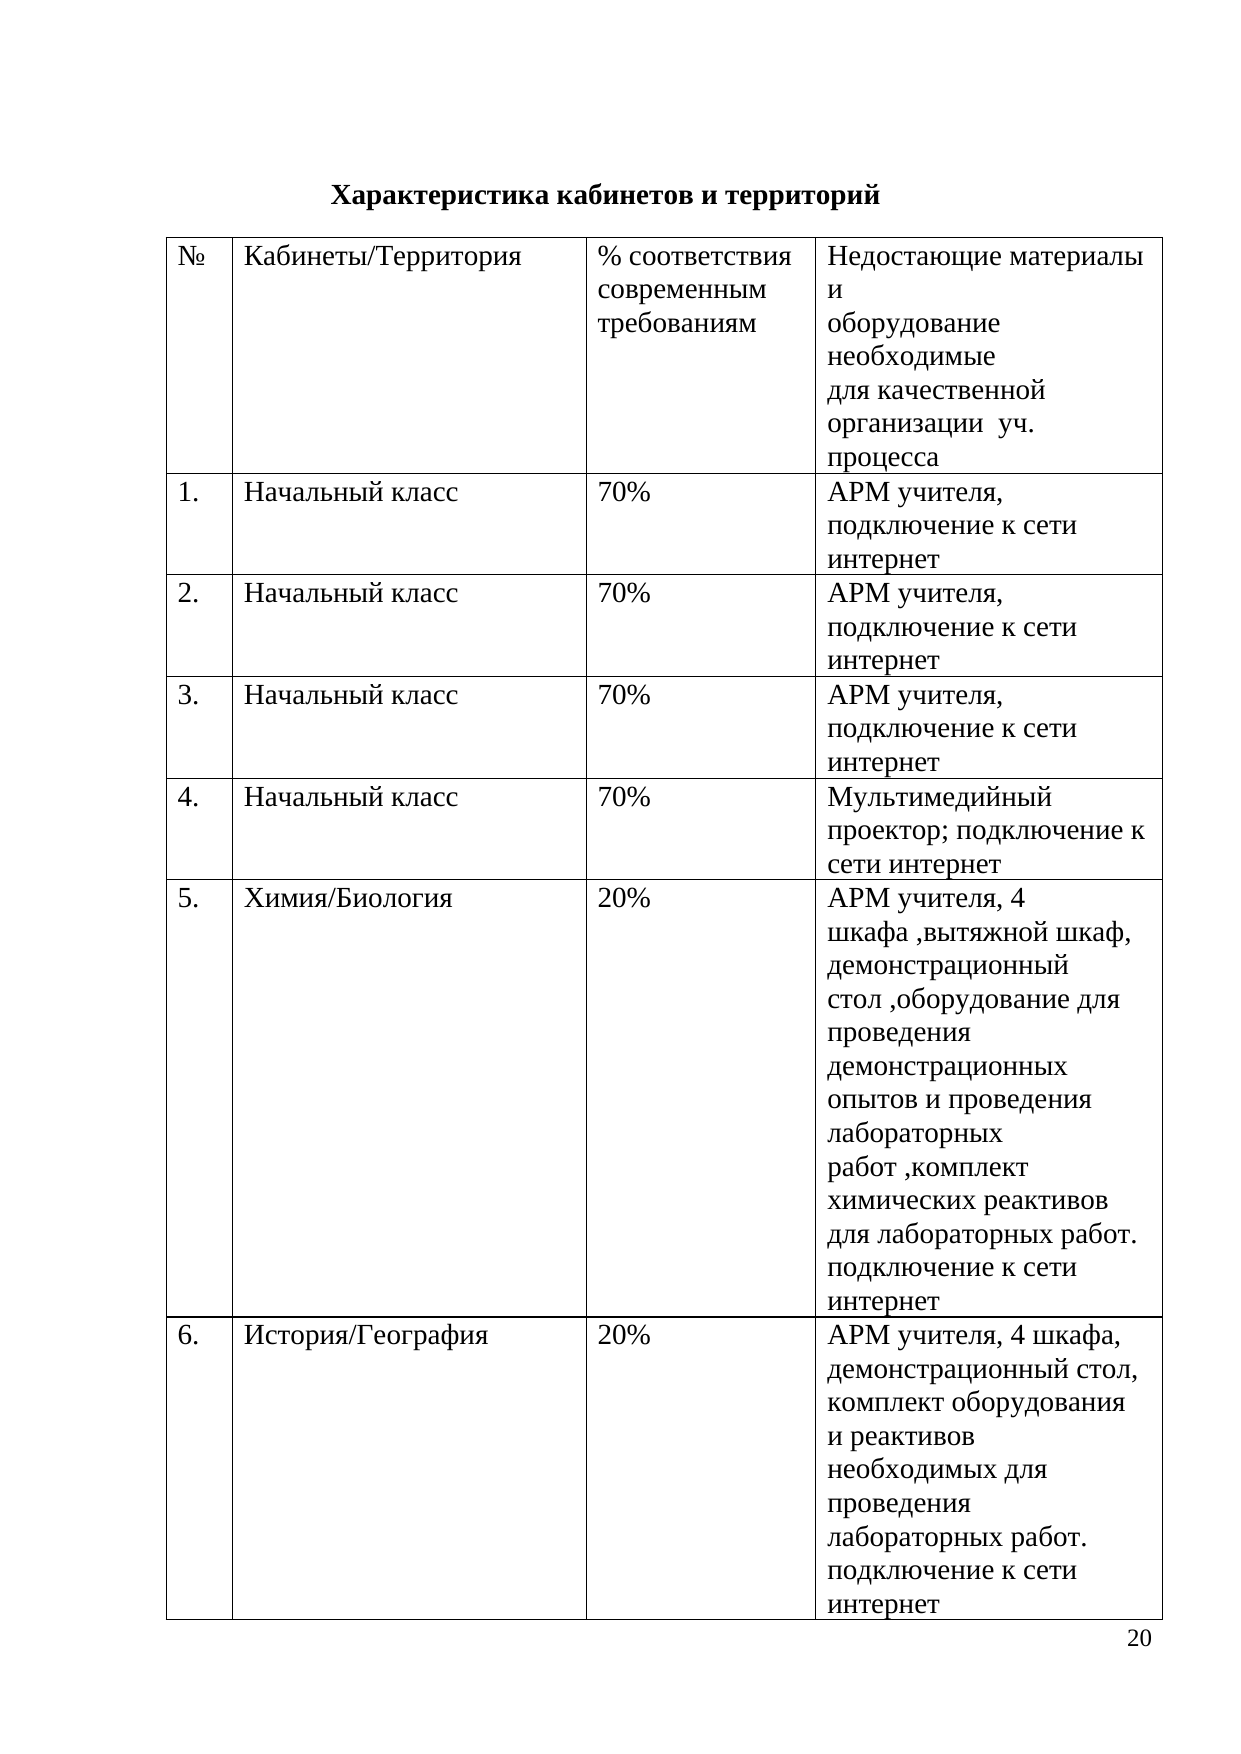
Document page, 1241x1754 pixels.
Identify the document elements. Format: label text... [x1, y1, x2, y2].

table_cell 4. [167, 779, 232, 879]
table_header № [167, 238, 232, 473]
table_cell История/География [233, 1318, 586, 1619]
table_cell 70% [587, 779, 815, 879]
table_cell 1. [167, 474, 232, 574]
table_cell 70% [587, 474, 815, 574]
table_cell Начальный класс [233, 779, 586, 879]
table_cell 70% [587, 575, 815, 676]
table_cell 6. [167, 1318, 232, 1619]
text Характеристика кабинетов и территорий [177, 177, 1152, 211]
table_cell 3. [167, 677, 232, 778]
table_cell 20% [587, 880, 815, 1316]
table_cell АРМ учителя, 4 шкафа ,вытяжной шкаф, демонстрационный стол ,оборудование для проведения демонстрационных опытов и проведения лабораторных работ ,комплект химических реактивов для лабораторных работ. подключение к сети интернет [816, 880, 1162, 1316]
table_header Кабинеты/Территория [233, 238, 586, 473]
table_cell Начальный класс [233, 474, 586, 574]
table_cell 2. [167, 575, 232, 676]
table_header Недостающие материалы и оборудование необходимые для качественной организации уч. процесса [816, 238, 1162, 473]
table_cell Мультимедийный проектор; подключение к сети интернет [816, 779, 1162, 879]
table_cell Химия/Биология [233, 880, 586, 1316]
table_cell Начальный класс [233, 575, 586, 676]
table_header % соответствия современным требованиям [587, 238, 815, 473]
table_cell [816, 1318, 1162, 1619]
table_cell 5. [167, 880, 232, 1316]
table_cell АРМ учителя, подключение к сети интернет [816, 575, 1162, 676]
table_cell Начальный класс [233, 677, 586, 778]
table_cell АРМ учителя, подключение к сети интернет [816, 677, 1162, 778]
table_cell АРМ учителя, подключение к сети интернет [816, 474, 1162, 574]
table_cell 20% [587, 1318, 815, 1619]
table_cell 70% [587, 677, 815, 778]
